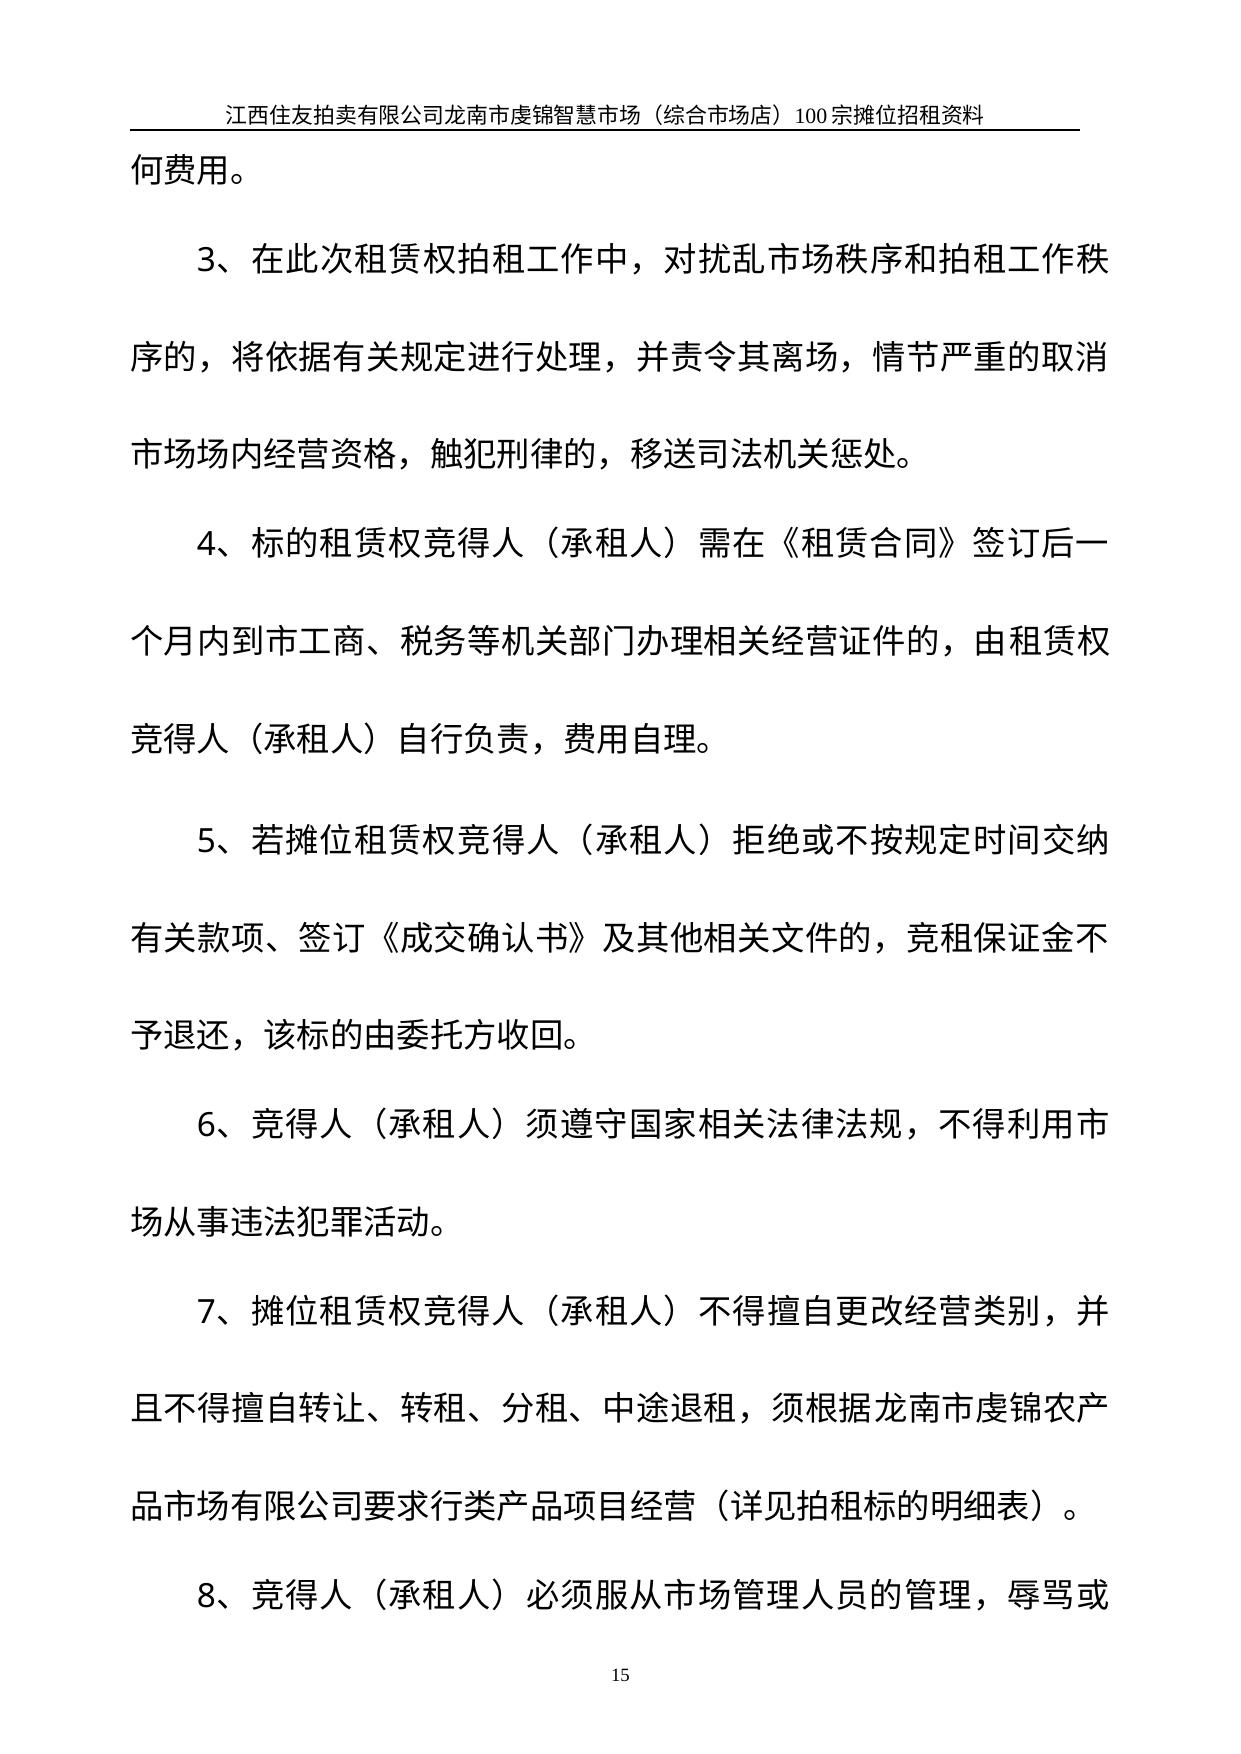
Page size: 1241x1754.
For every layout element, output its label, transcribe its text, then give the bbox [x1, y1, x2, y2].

text 4、标的租赁权竞得人（承租人）需在《租赁合同》签订后一个月内到市工商、税务等机关部门办理相关经营证件的，由租赁权竞得人（承租人）自行负责，费用自理。 [130, 509, 1110, 769]
text 6、竞得人（承租人）须遵守国家相关法律法规，不得利用市场从事违法犯罪活动。 [130, 1089, 1110, 1252]
text 5、若摊位租赁权竞得人（承租人）拒绝或不按规定时间交纳有关款项、签订《成交确认书》及其他相关文件的，竞租保证金不予退还，该标的由委托方收回。 [130, 806, 1110, 1066]
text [130, 136, 1110, 201]
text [130, 1560, 1110, 1625]
text 7、摊位租赁权竞得人（承租人）不得擅自更改经营类别，并且不得擅自转让、转租、分租、中途退租，须根据龙南市虔锦农产品市场有限公司要求行类产品项目经营（详见拍租标的明细表）。 [130, 1276, 1110, 1536]
text 3、在此次租赁权拍租工作中，对扰乱市场秩序和拍租工作秩序的，将依据有关规定进行处理，并责令其离场，情节严重的取消市场场内经营资格，触犯刑律的，移送司法机关惩处。 [130, 225, 1110, 485]
